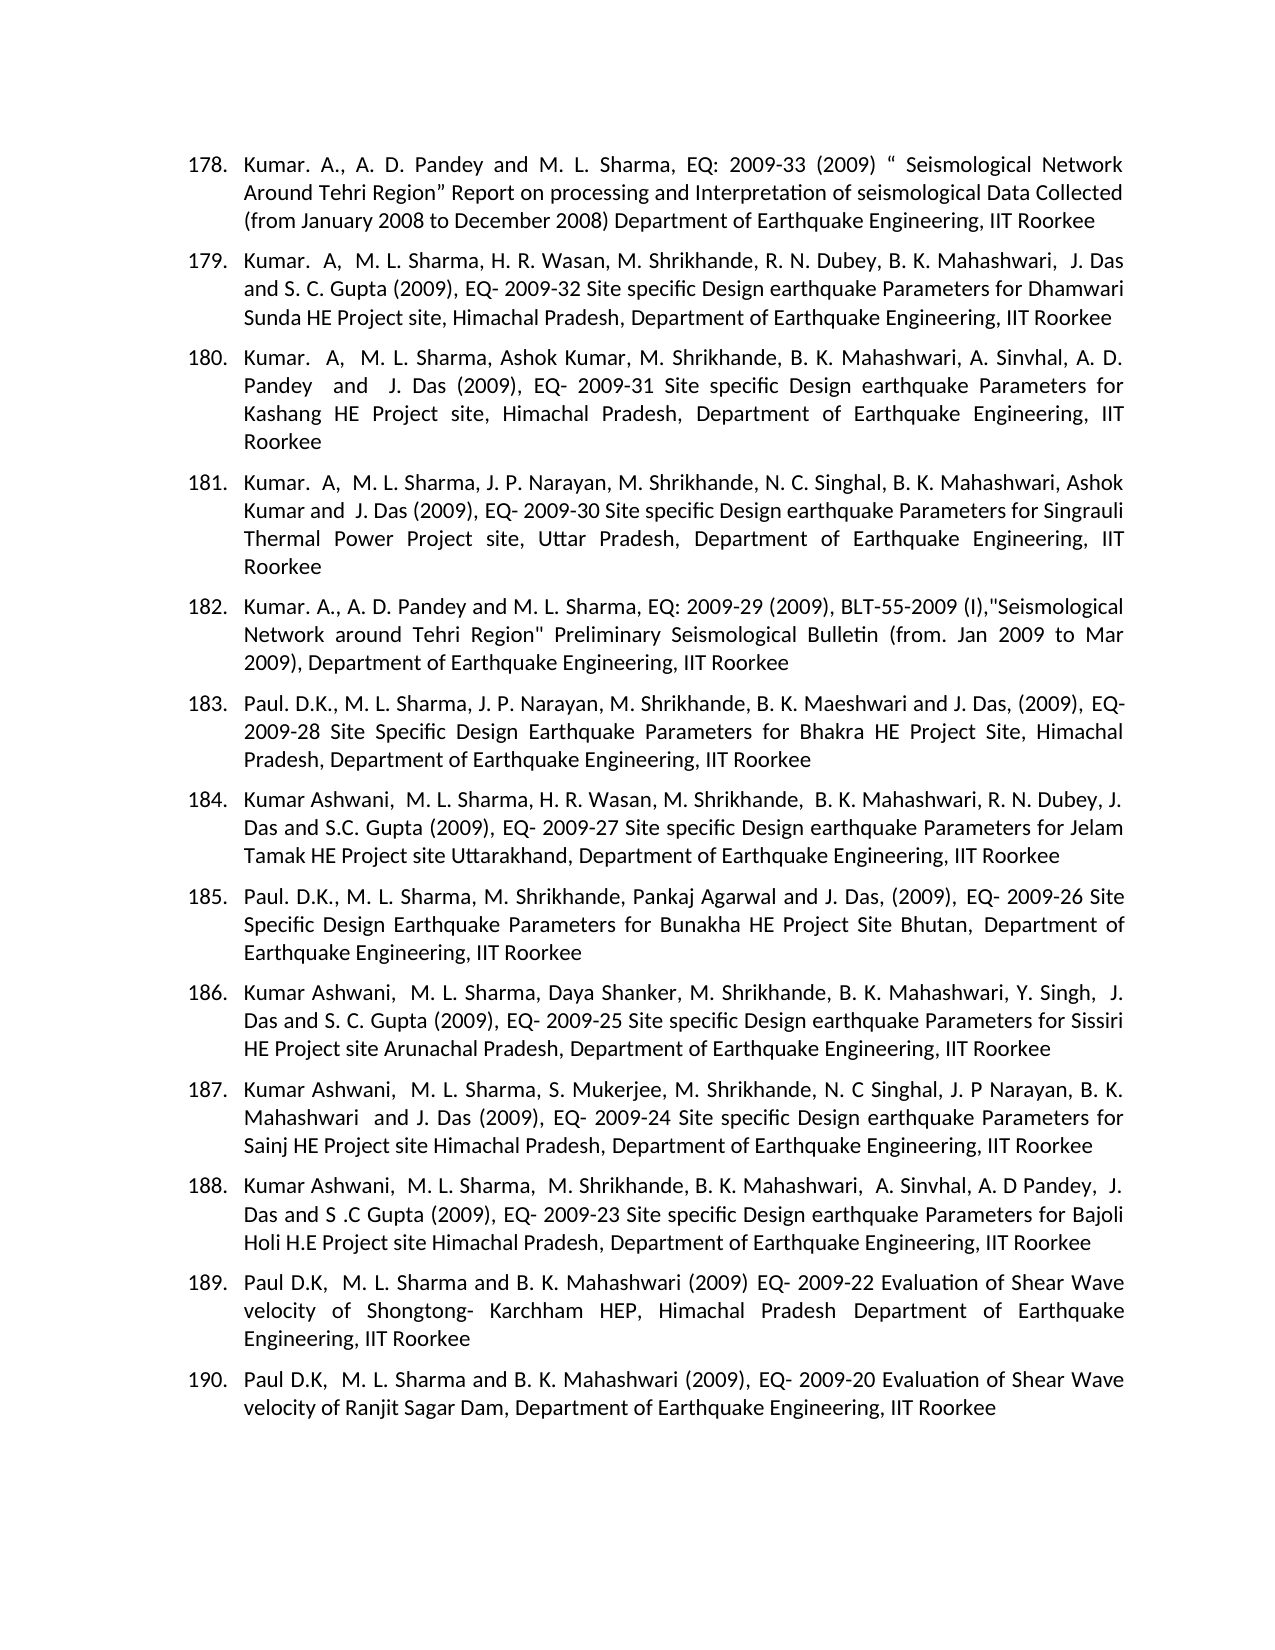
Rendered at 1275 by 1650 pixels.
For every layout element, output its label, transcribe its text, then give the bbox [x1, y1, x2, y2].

list Paul D.K, M. L. Sharma and B. K. Mahashwari (2009) EQ- 2009-22 Evaluation of Shear Wave velocity of Shongtong- Karchham HEP, Himachal Pradesh Department of Earthquake Engineering, IIT Roorkee [187, 1268, 1125, 1352]
list Paul. D.K., M. L. Sharma, M. Shrikhande, Pankaj Agarwal and J. Das, (2009), EQ- 2009-26 Site Specific Design Earthquake Parameters for Bunakha HE Project Site Bhutan, Department of Earthquake Engineering, IIT Roorkee [187, 882, 1125, 966]
list Kumar Ashwani, M. L. Sharma, M. Shrikhande, B. K. Mahashwari, A. Sinvhal, A. D Pandey, J. Das and S .C Gupta (2009), EQ- 2009-23 Site specific Design earthquake Parameters for Bajoli Holi H.E Project site Himachal Pradesh, Department of Earthquake Engineering, IIT Roorkee [187, 1172, 1125, 1256]
list Kumar Ashwani, M. L. Sharma, H. R. Wasan, M. Shrikhande, B. K. Mahashwari, R. N. Dubey, J. Das and S.C. Gupta (2009), EQ- 2009-27 Site specific Design earthquake Parameters for Jelam Tamak HE Project site Uttarakhand, Department of Earthquake Engineering, IIT Roorkee [187, 785, 1125, 869]
list Kumar Ashwani, M. L. Sharma, S. Mukerjee, M. Shrikhande, N. C Singhal, J. P Narayan, B. K. Mahashwari and J. Das (2009), EQ- 2009-24 Site specific Design earthquake Parameters for Sainj HE Project site Himachal Pradesh, Department of Earthquake Engineering, IIT Roorkee [187, 1075, 1125, 1159]
list Kumar Ashwani, M. L. Sharma, Daya Shanker, M. Shrikhande, B. K. Mahashwari, Y. Singh, J. Das and S. C. Gupta (2009), EQ- 2009-25 Site specific Design earthquake Parameters for Sissiri HE Project site Arunachal Pradesh, Department of Earthquake Engineering, IIT Roorkee [187, 978, 1125, 1063]
list Paul D.K, M. L. Sharma and B. K. Mahashwari (2009), EQ- 2009-20 Evaluation of Shear Wave velocity of Ranjit Sagar Dam, Department of Earthquake Engineering, IIT Roorkee [187, 1365, 1125, 1421]
list Kumar. A, M. L. Sharma, H. R. Wasan, M. Shrikhande, R. N. Dubey, B. K. Mahashwari, J. Das and S. C. Gupta (2009), EQ- 2009-32 Site specific Design earthquake Parameters for Dhamwari Sunda HE Project site, Himachal Pradesh, Department of Earthquake Engineering, IIT Roorkee [187, 247, 1125, 331]
list Kumar. A., A. D. Pandey and M. L. Sharma, EQ: 2009-33 (2009) “ Seismological Network Around Tehri Region” Report on processing and Interpretation of seismological Data Collected (from January 2008 to December 2008) Department of Earthquake Engineering, IIT Roorkee [187, 150, 1125, 234]
list Kumar. A, M. L. Sharma, J. P. Narayan, M. Shrikhande, N. C. Singhal, B. K. Mahashwari, Ashok Kumar and J. Das (2009), EQ- 2009-30 Site specific Design earthquake Parameters for Singrauli Thermal Power Project site, Uttar Pradesh, Department of Earthquake Engineering, IIT Roorkee [187, 468, 1125, 580]
list Kumar. A., A. D. Pandey and M. L. Sharma, EQ: 2009-29 (2009), BLT-55-2009 (I),"Seismological Network around Tehri Region" Preliminary Seismological Bulletin (from. Jan 2009 to Mar 2009), Department of Earthquake Engineering, IIT Roorkee [187, 592, 1125, 676]
list Kumar. A, M. L. Sharma, Ashok Kumar, M. Shrikhande, B. K. Mahashwari, A. Sinvhal, A. D. Pandey and J. Das (2009), EQ- 2009-31 Site specific Design earthquake Parameters for Kashang HE Project site, Himachal Pradesh, Department of Earthquake Engineering, IIT Roorkee [187, 343, 1125, 455]
list Paul. D.K., M. L. Sharma, J. P. Narayan, M. Shrikhande, B. K. Maeshwari and J. Das, (2009), EQ- 2009-28 Site Specific Design Earthquake Parameters for Bhakra HE Project Site, Himachal Pradesh, Department of Earthquake Engineering, IIT Roorkee [187, 689, 1125, 773]
